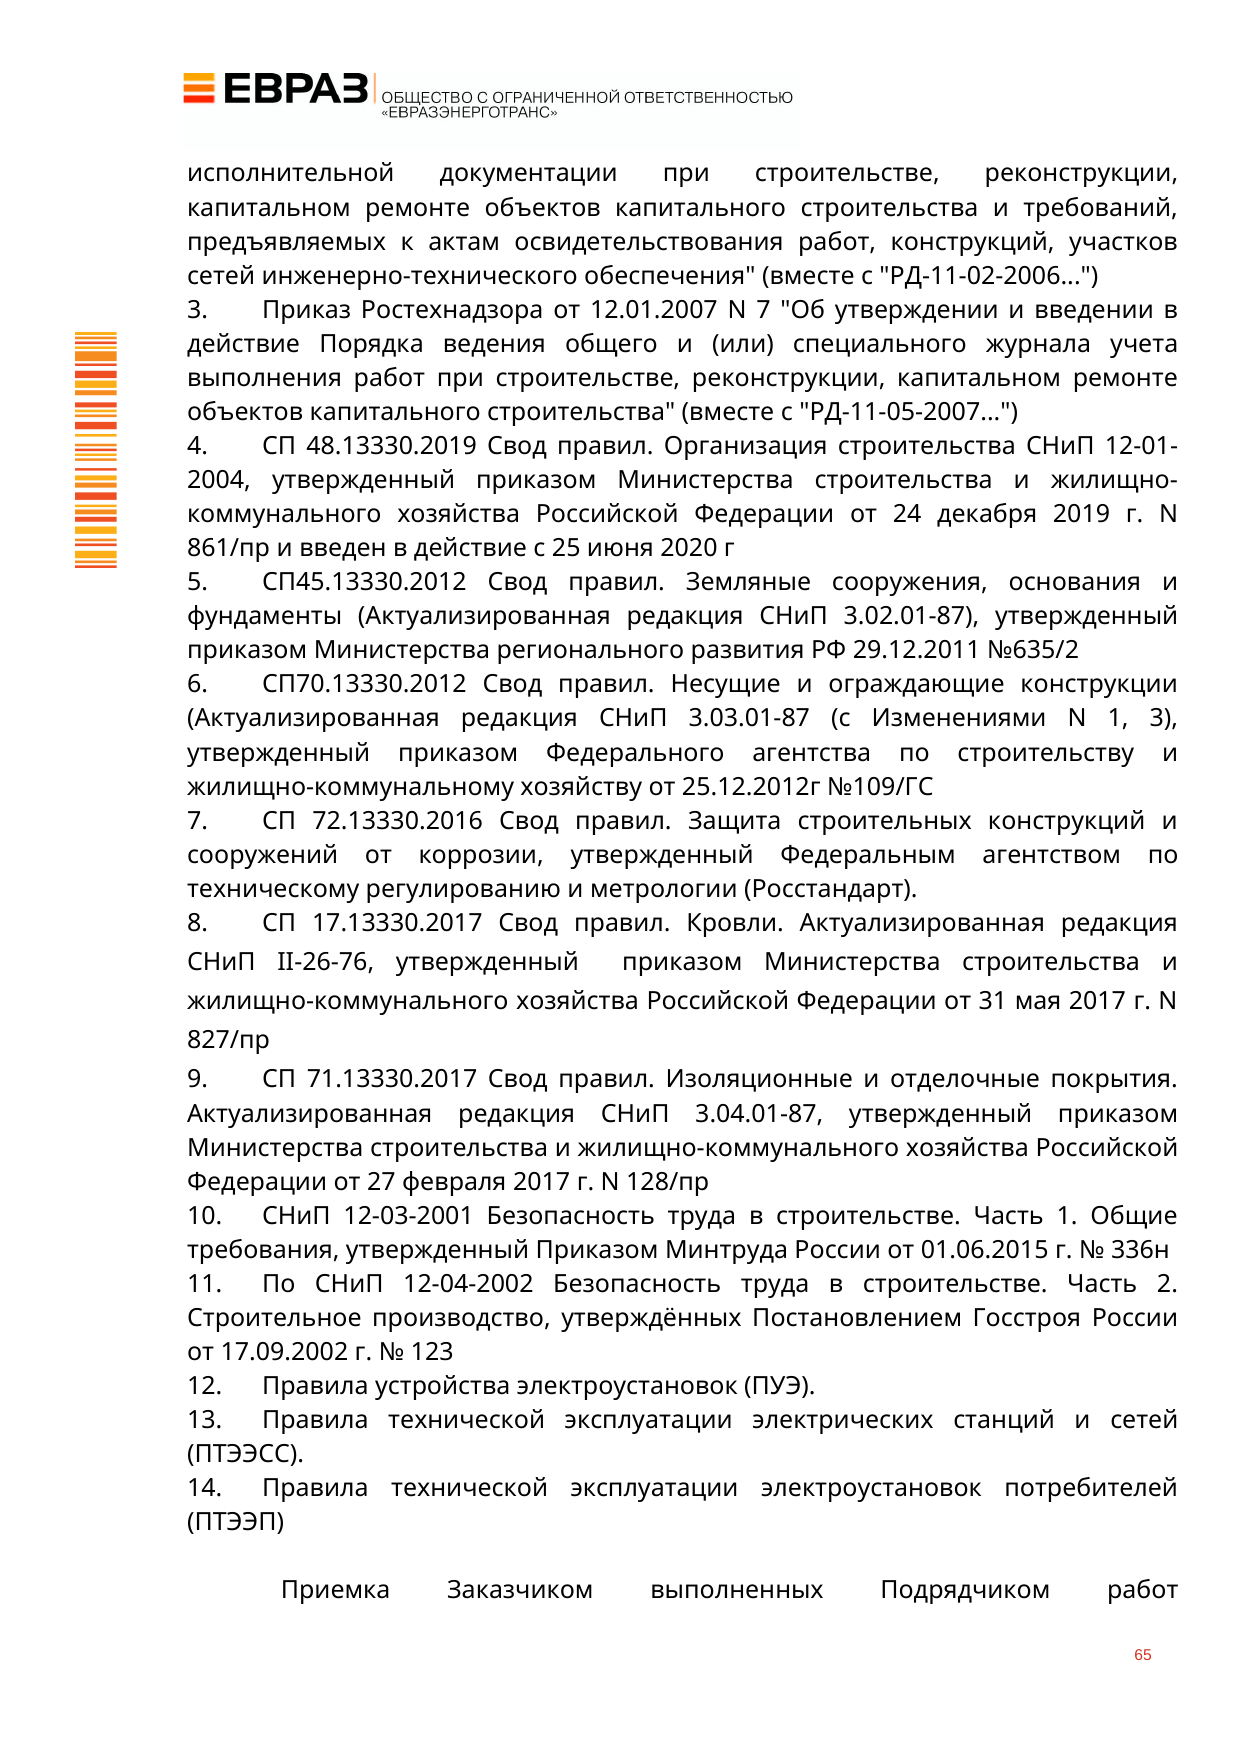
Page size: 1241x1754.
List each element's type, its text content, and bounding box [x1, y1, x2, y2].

picture [183, 73, 801, 149]
picture [75, 332, 117, 568]
